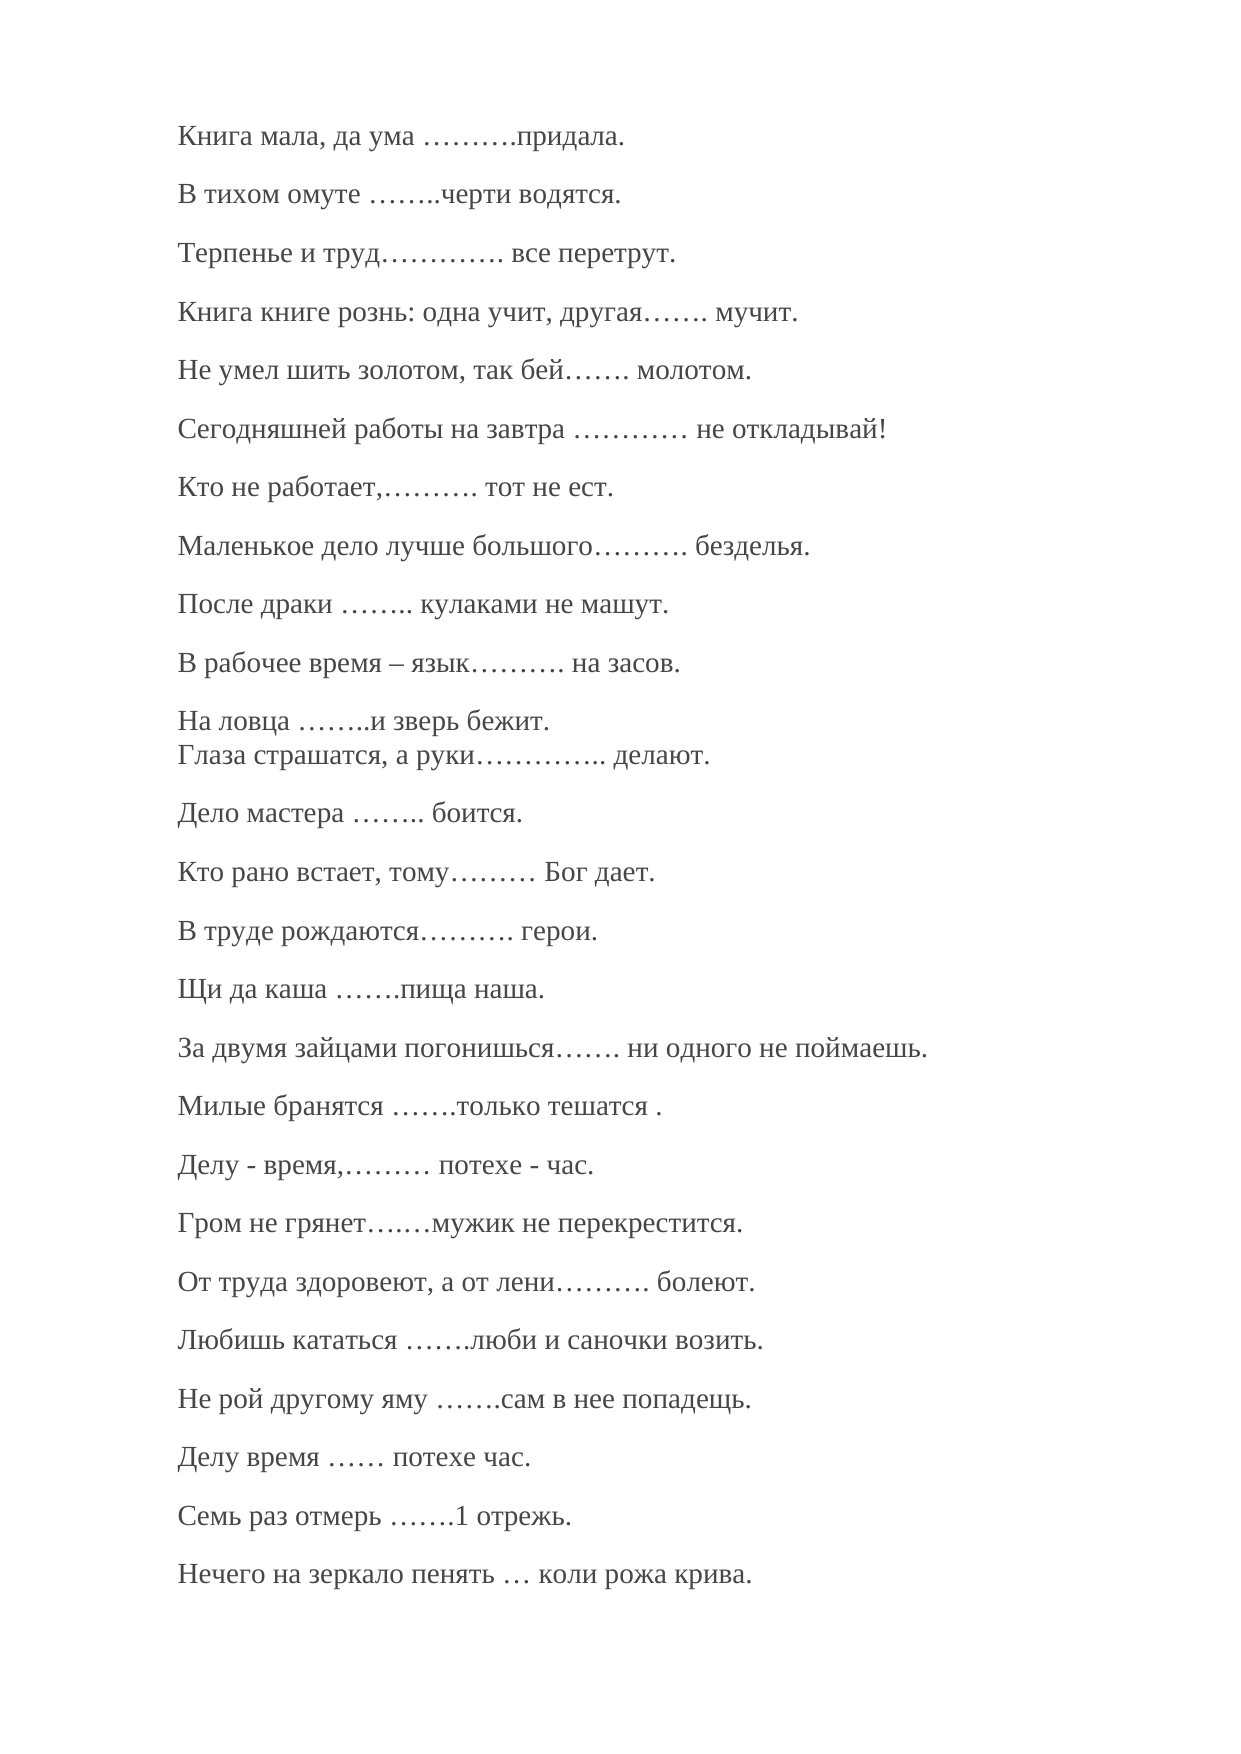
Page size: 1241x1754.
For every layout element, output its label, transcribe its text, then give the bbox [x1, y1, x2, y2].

text Делу - время,……… потехе - час. [177, 1147, 1152, 1180]
text Милые бранятся …….только тешатся . [177, 1088, 1152, 1122]
text Кто не работает,………. тот не ест. [177, 469, 1152, 503]
text В тихом омуте ……..черти водятся. [177, 177, 1152, 210]
text Дело мастера …….. боится. [177, 796, 1152, 829]
text После драки …….. кулаками не машут. [177, 586, 1152, 620]
text За двумя зайцами погонишься……. ни одного не поймаешь. [177, 1030, 1152, 1063]
text Кто рано встает, тому……… Бог дает. [177, 854, 1152, 888]
text На ловца ……..и зверь бежит. [177, 703, 1152, 737]
text Глаза страшатся, а руки………….. делают. [177, 737, 1152, 771]
text Не рой другому яму …….сам в нее попадещь. [177, 1381, 1152, 1414]
text Книга мала, да ума ……….придала. [177, 118, 1152, 152]
text Не умел шить золотом, так бей……. молотом. [177, 352, 1152, 386]
text Семь раз отмерь …….1 отрежь. [177, 1498, 1152, 1532]
text Нечего на зеркало пенять … коли рожа крива. [177, 1557, 1152, 1590]
text Маленькое дело лучше большого………. безделья. [177, 528, 1152, 561]
text Делу время …… потехе час. [177, 1439, 1152, 1473]
text Книга книге рознь: одна учит, другая……. мучит. [177, 294, 1152, 327]
text Гром не грянет….…мужик не перекрестится. [177, 1205, 1152, 1239]
text Терпенье и труд…………. все перетрут. [177, 235, 1152, 269]
text Щи да каша …….пища наша. [177, 971, 1152, 1005]
text В рабочее время – язык………. на засов. [177, 645, 1152, 678]
text От труда здоровеют, а от лени………. болеют. [177, 1264, 1152, 1297]
text Любишь кататься …….люби и саночки возить. [177, 1322, 1152, 1356]
text В труде рождаются………. герои. [177, 913, 1152, 946]
text Сегодняшней работы на завтра ………… не откладывай! [177, 411, 1152, 444]
